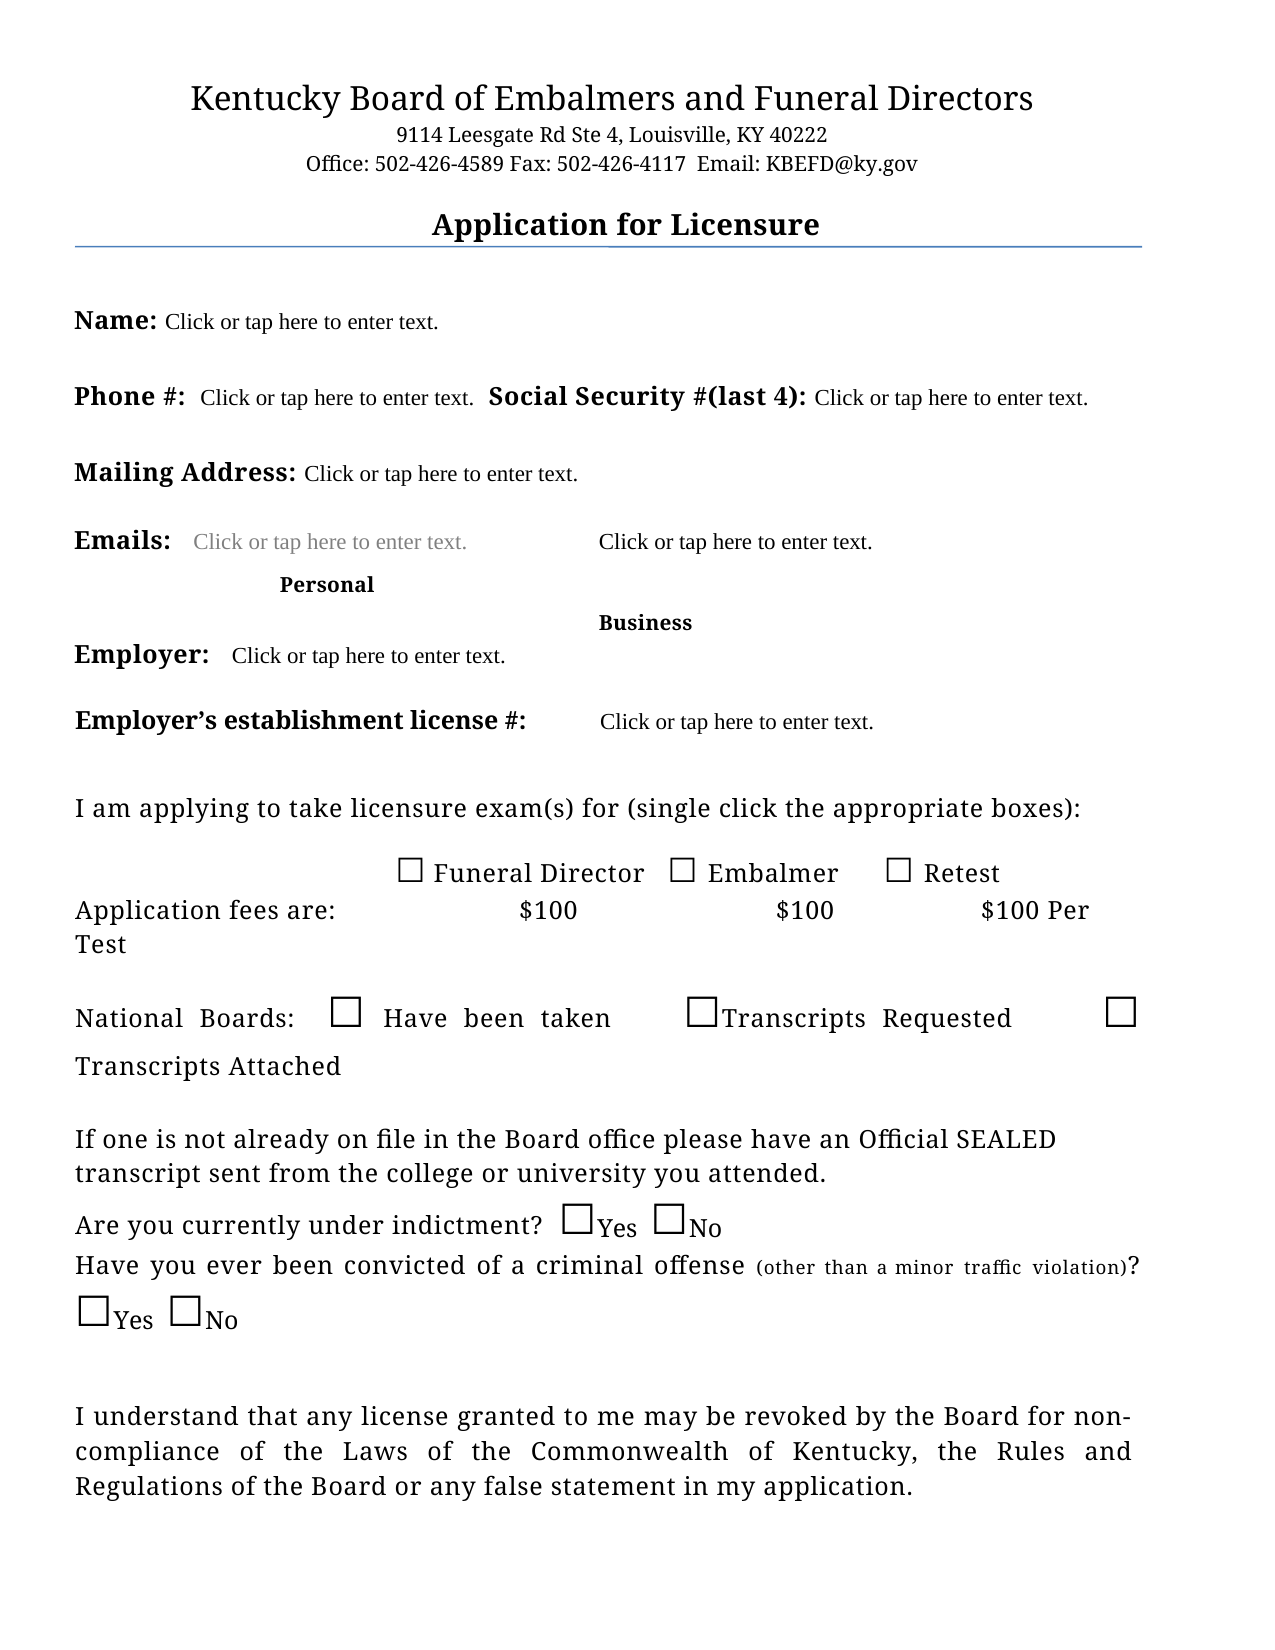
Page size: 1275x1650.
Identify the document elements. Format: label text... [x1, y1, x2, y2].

text I am applying to take licensure exam(s) for (single click the appropriate boxes): [75, 790, 1139, 824]
text Funeral Director Embalmer Retest [75, 846, 1139, 892]
text If one is not already on file in the Board office please have an Official SEALED transcript sent from the college or university you attended. [75, 1122, 1144, 1190]
text Employer: [74, 636, 1139, 671]
text Are you currently under indictment? Yes No [75, 1190, 1139, 1247]
text Employer’s establishment license #: [75, 712, 1139, 734]
text Application fees are: $100 $100 $100 Per Test [75, 893, 1139, 961]
text Mailing Address: [74, 455, 1139, 489]
subtitle Application for Licensure [241, 204, 1011, 244]
text I understand that any license granted to me may be revoked by the Board for non-compliance of the Laws of the Commonwealth of Kentucky, the Rules and Regulations of the Board or any false statement in my application. [75, 1399, 1133, 1503]
text Have you ever been convicted of a criminal offense (other than a minor traffic violation)? Yes No [75, 1248, 1139, 1339]
text Emails: [74, 523, 1139, 557]
text Personal Business [74, 557, 1139, 636]
text Name: [74, 303, 1139, 337]
text Phone #: Social Security #(last 4): [74, 379, 1139, 413]
text National Boards: Have been taken Transcripts Requested Transcripts Attached [75, 983, 1139, 1086]
